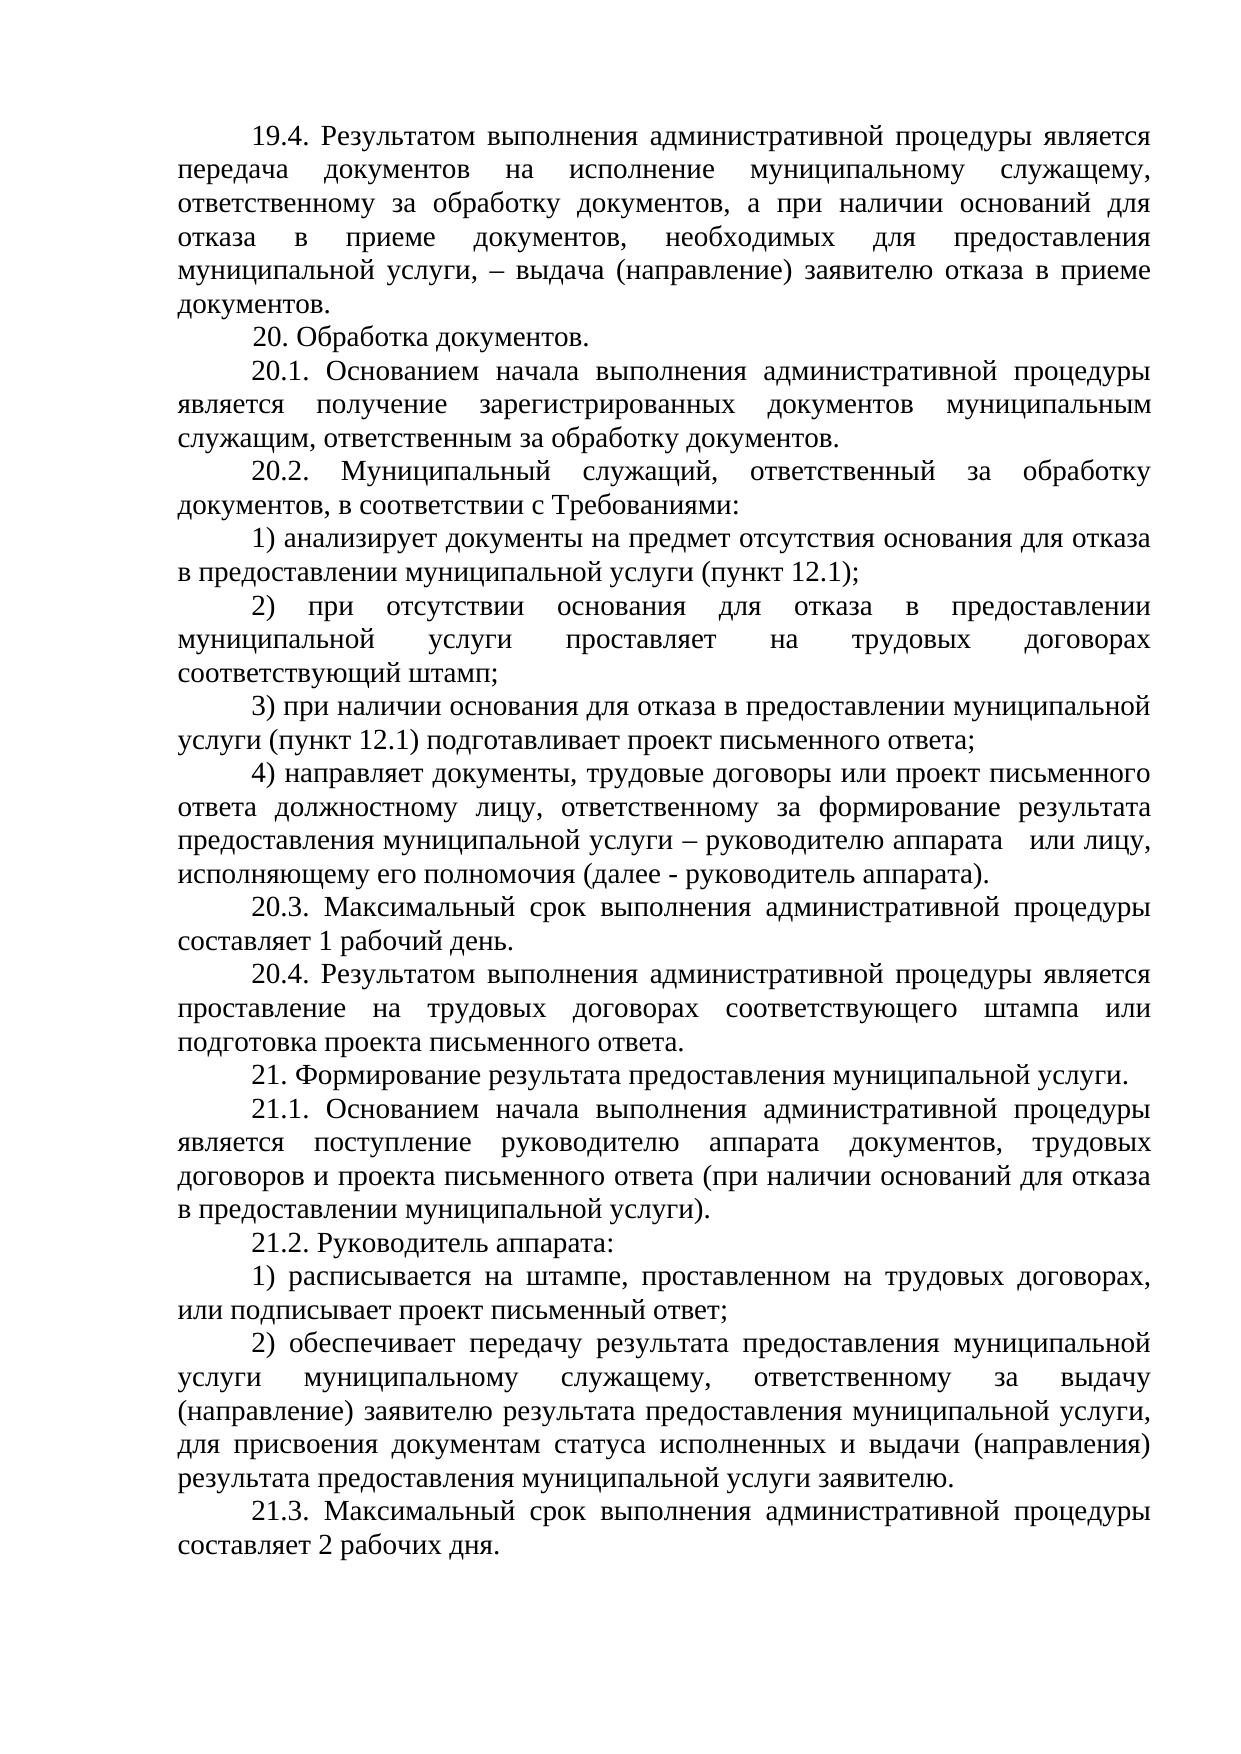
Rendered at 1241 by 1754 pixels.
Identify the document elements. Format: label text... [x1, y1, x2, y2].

text 1) анализирует документы на предмет отсутствия основания для отказа в предоставлении муниципальной услуги (пункт 12.1); [177, 521, 1152, 588]
text 1) расписывается на штампе, проставленном на трудовых договорах, или подписывает проект письменный ответ; [177, 1258, 1152, 1326]
text 20.3. Максимальный срок выполнения административной процедуры составляет 1 рабочий день. [177, 889, 1152, 957]
text 21. Формирование результата предоставления муниципальной услуги. [177, 1057, 1152, 1091]
text 21.1. Основанием начала выполнения административной процедуры является поступление руководителю аппарата документов, трудовых договоров и проекта письменного ответа (при наличии оснований для отказа в предоставлении муниципальной услуги). [177, 1091, 1152, 1225]
text 21.2. Руководитель аппарата: [177, 1225, 1152, 1258]
text 20.4. Результатом выполнения административной процедуры является проставление на трудовых договорах соответствующего штампа или подготовка проекта письменного ответа. [177, 957, 1152, 1057]
text 20. Обработка документов. [177, 319, 1152, 353]
text 21.3. Максимальный срок выполнения административной процедуры составляет 2 рабочих дня. [177, 1493, 1152, 1560]
text 2) при отсутствии основания для отказа в предоставлении муниципальной услуги проставляет на трудовых договорах соответствующий штамп; [177, 588, 1152, 688]
text 19.4. Результатом выполнения административной процедуры является передача документов на исполнение муниципальному служащему, ответственному за обработку документов, а при наличии оснований для отказа в приеме документов, необходимых для предоставления муниципальной услуги, – выдача (направление) заявителю отказа в приеме документов. [177, 118, 1152, 319]
text 2) обеспечивает передачу результата предоставления муниципальной услуги муниципальному служащему, ответственному за выдачу (направление) заявителю результата предоставления муниципальной услуги, для присвоения документам статуса исполненных и выдачи (направления) результата предоставления муниципальной услуги заявителю. [177, 1326, 1152, 1493]
text 4) направляет документы, трудовые договоры или проект письменного ответа должностному лицу, ответственному за формирование результата предоставления муниципальной услуги – руководителю аппарата или лицу, исполняющему его полномочия (далее - руководитель аппарата). [177, 755, 1152, 889]
text 20.1. Основанием начала выполнения административной процедуры является получение зарегистрированных документов муниципальным служащим, ответственным за обработку документов. [177, 353, 1152, 453]
text 20.2. Муниципальный служащий, ответственный за обработку документов, в соответствии с Требованиями: [177, 453, 1152, 521]
text 3) при наличии основания для отказа в предоставлении муниципальной услуги (пункт 12.1) подготавливает проект письменного ответа; [177, 688, 1152, 755]
